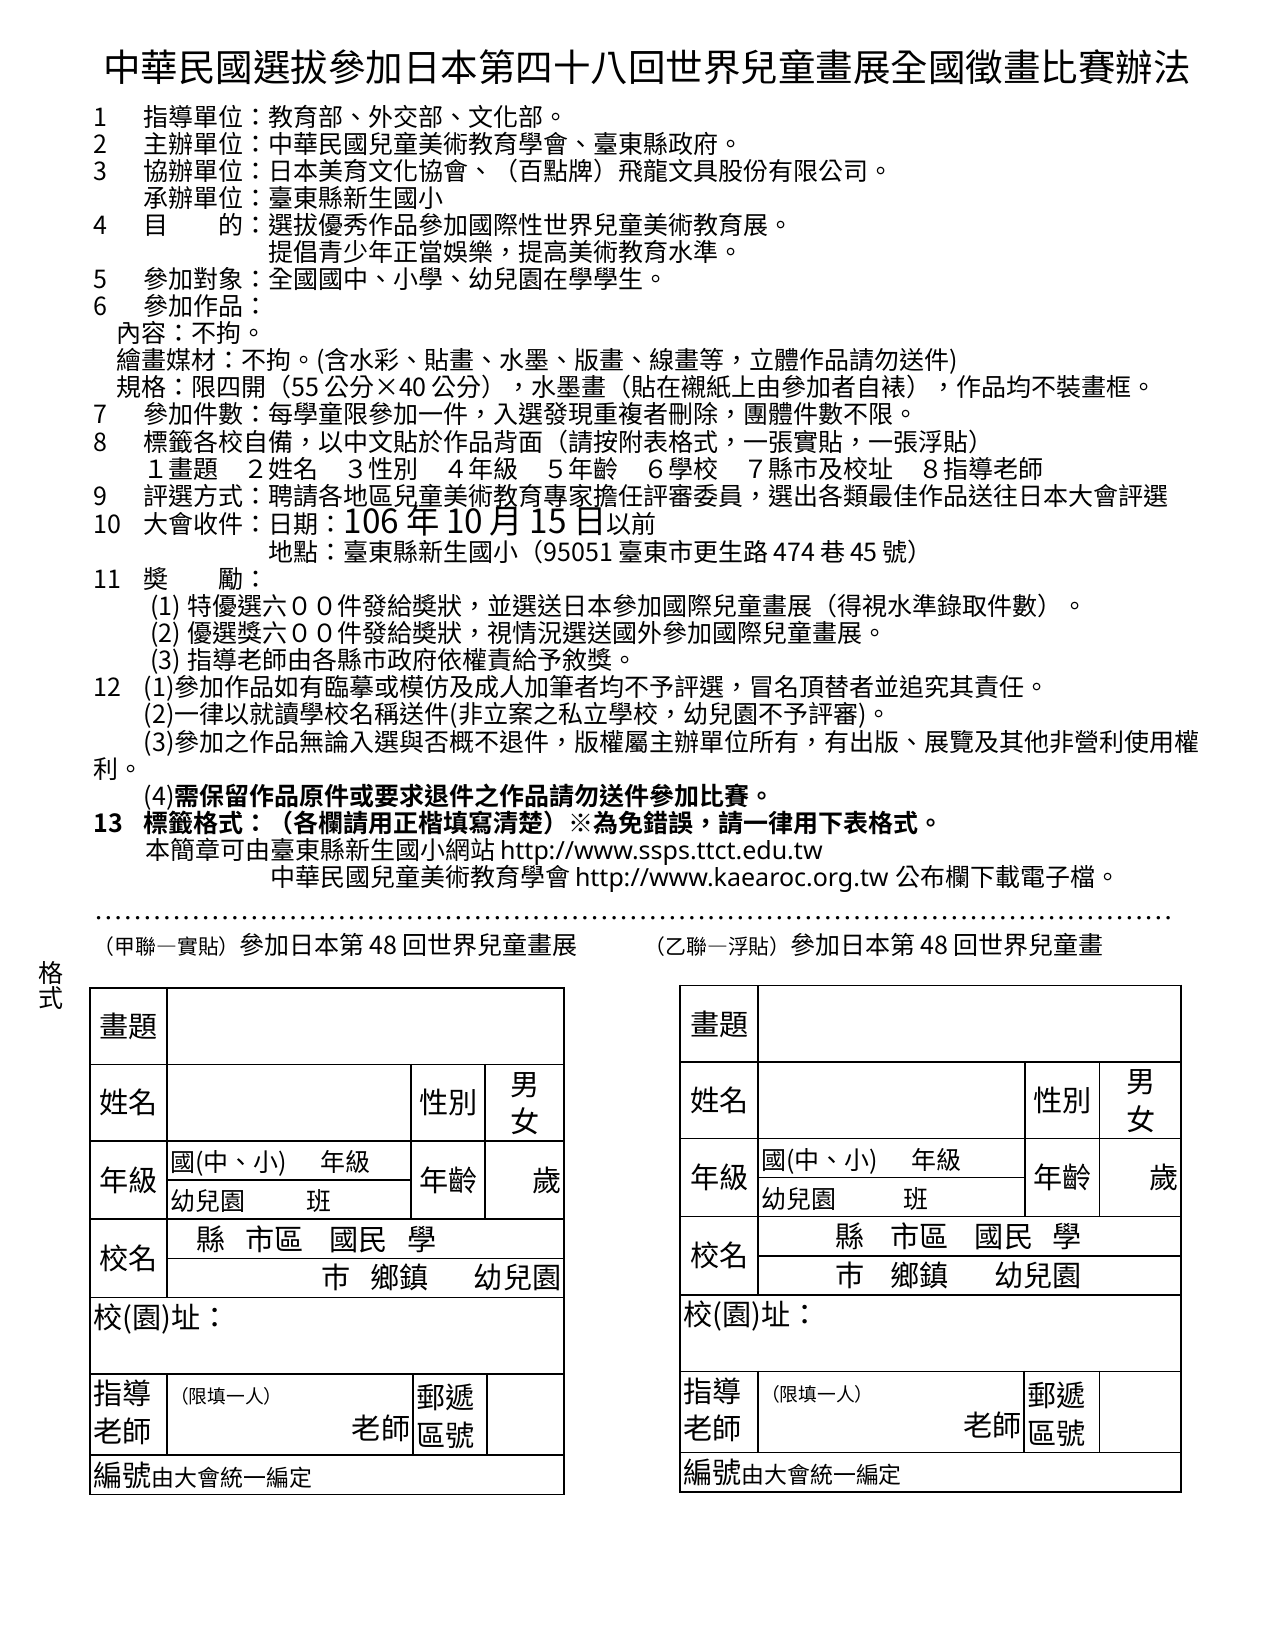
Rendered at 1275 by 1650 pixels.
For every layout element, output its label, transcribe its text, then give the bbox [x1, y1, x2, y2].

text 內容：不拘。 [94, 321, 1200, 348]
table_cell 巿 鄉鎮 幼兒園 [759, 1257, 1180, 1294]
text (2)一律以就讀學校名稱送件(非立案之私立學校，幼兒園不予評審)。 [94, 702, 1200, 729]
table_header 畫題 [681, 986, 757, 1061]
table_cell 國(中、小) 年級 [759, 1139, 1024, 1177]
table_cell 年級 [681, 1139, 757, 1216]
list 評選方式：聘請各地區兒童美術教育專家擔任評審委員，選出各類最佳作品送往日本大會評選 [94, 483, 1200, 511]
table_cell 國(中、小) 年級 [168, 1142, 410, 1179]
table_cell 年齡 [412, 1142, 484, 1218]
table_cell 編號由大會統一編定 [681, 1453, 1180, 1491]
text 本簡章可由臺東縣新生國小網站http://www.ssps.ttct.edu.tw 中華民國兒童美術教育學會http://www.kaearoc.org.tw 公布欄下載電子檔。 [145, 838, 1200, 892]
table_cell 姓名 [91, 1065, 166, 1140]
list 大會收件：日期：106年10月15日以前 [94, 511, 1200, 540]
table_cell 指導 老師 [91, 1375, 166, 1454]
table_cell [488, 1375, 563, 1454]
table_cell 編號由大會統一編定 [91, 1456, 563, 1493]
text 承辦單位：臺東縣新生國小 [94, 186, 1200, 213]
table_cell 校(園)址： [91, 1298, 563, 1373]
text １畫題 ２姓名 ３性別 ４年級 ５年齡 ６學校 ７縣市及校址 ８指導老師 [94, 456, 1200, 483]
list 指導老師由各縣市政府依權責給予敘獎。 [150, 648, 1200, 675]
table_cell [168, 1065, 410, 1140]
table_cell [1100, 1372, 1180, 1452]
list 標籤格式：（各欄請用正楷填寫清楚）※為免錯誤，請一律用下表格式。 [94, 811, 1200, 838]
table_cell 歲 [1100, 1139, 1180, 1216]
list 目 的：選拔優秀作品參加國際性世界兒童美術教育展。 [94, 213, 1200, 240]
table_cell 指導 老師 [681, 1372, 757, 1452]
list 參加作品： [94, 294, 1200, 321]
text 地點：臺東縣新生國小（95051臺東市更生路474巷45號） [94, 540, 1200, 567]
table_cell 姓名 [681, 1063, 757, 1138]
text 繪畫媒材：不拘。(含水彩、貼畫、水墨、版畫、線畫等，立體作品請勿送件) [94, 348, 1200, 375]
table_cell 性別 [412, 1065, 484, 1140]
table_cell 郵遞 區號 [414, 1375, 486, 1454]
table_cell [759, 1063, 1024, 1138]
table_cell （限填一人） 老師 [759, 1372, 1023, 1452]
text 提倡青少年正當娛樂，提高美術教育水準。 [94, 240, 1200, 267]
list 特優選六００件發給奬狀，並選送日本參加國際兒童畫展（得視水準錄取件數）。 [150, 594, 1200, 621]
table_cell 校名 [91, 1220, 166, 1296]
table_cell 幼兒園 班 [759, 1178, 1024, 1216]
table_cell 縣 市區 國民 學 [168, 1220, 563, 1257]
list 主辦單位：中華民國兒童美術教育學會、臺東縣政府。 [94, 131, 1200, 158]
table_cell 男 女 [486, 1065, 563, 1140]
list 優選獎六００件發給奬狀，視情況選送國外參加國際兒童畫展。 [150, 621, 1200, 648]
table_cell 年齡 [1026, 1139, 1099, 1216]
list 參加對象：全國國中、小學、幼兒園在學學生。 [94, 267, 1200, 294]
table_cell 校(園)址： [681, 1296, 1180, 1371]
text …………………………………………………………………………………………………（甲聯—實貼）參加日本第48回世界兒童畫展 （乙聯—浮貼）參加日本第48回世界兒童畫 [94, 892, 1200, 962]
list 標籤各校自備，以中文貼於作品背面（請按附表格式，一張實貼，一張浮貼） [94, 429, 1200, 456]
list (1)參加作品如有臨摹或模仿及成人加筆者均不予評選，冒名頂替者並追究其責任。 [94, 675, 1200, 702]
list 指導單位：教育部、外交部、文化部。 [94, 104, 1200, 131]
text 規格：限四開（55公分×40公分），水墨畫（貼在襯紙上由參加者自裱），作品均不裝畫框。 [94, 375, 1200, 402]
table_cell 歲 [486, 1142, 563, 1218]
table_header [168, 989, 563, 1064]
table_cell 縣 市區 國民 學 [759, 1217, 1180, 1255]
text 中華民國選拔參加日本第四十八回世界兒童畫展全國徵畫比賽辦法 [94, 37, 1200, 92]
table_cell （限填一人） 老師 [168, 1375, 412, 1454]
table_cell 年級 [91, 1142, 166, 1218]
table_cell 校名 [681, 1217, 757, 1294]
list 參加件數：每學童限參加一件，入選發現重複者刪除，團體件數不限。 [94, 402, 1200, 429]
table_header [759, 986, 1180, 1061]
table_cell 巿 鄉鎮 幼兒園 [168, 1259, 563, 1296]
table_cell 性別 [1026, 1063, 1099, 1138]
table_cell 郵遞 區號 [1025, 1372, 1099, 1452]
list 協辦單位：日本美育文化協會、（百點牌）飛龍文具股份有限公司。 [94, 158, 1200, 186]
table_cell 幼兒園 班 [168, 1181, 410, 1218]
text (3)參加之作品無論入選與否概不退件，版權屬主辦單位所有，有出版、展覽及其他非營利使用權利。 [94, 729, 1219, 783]
list 奬 勵： [94, 567, 1200, 594]
table_cell 男 女 [1100, 1063, 1180, 1138]
text (4)需保留作品原件或要求退件之作品請勿送件參加比賽。 [94, 783, 1219, 811]
table_header 畫題 [91, 989, 166, 1064]
